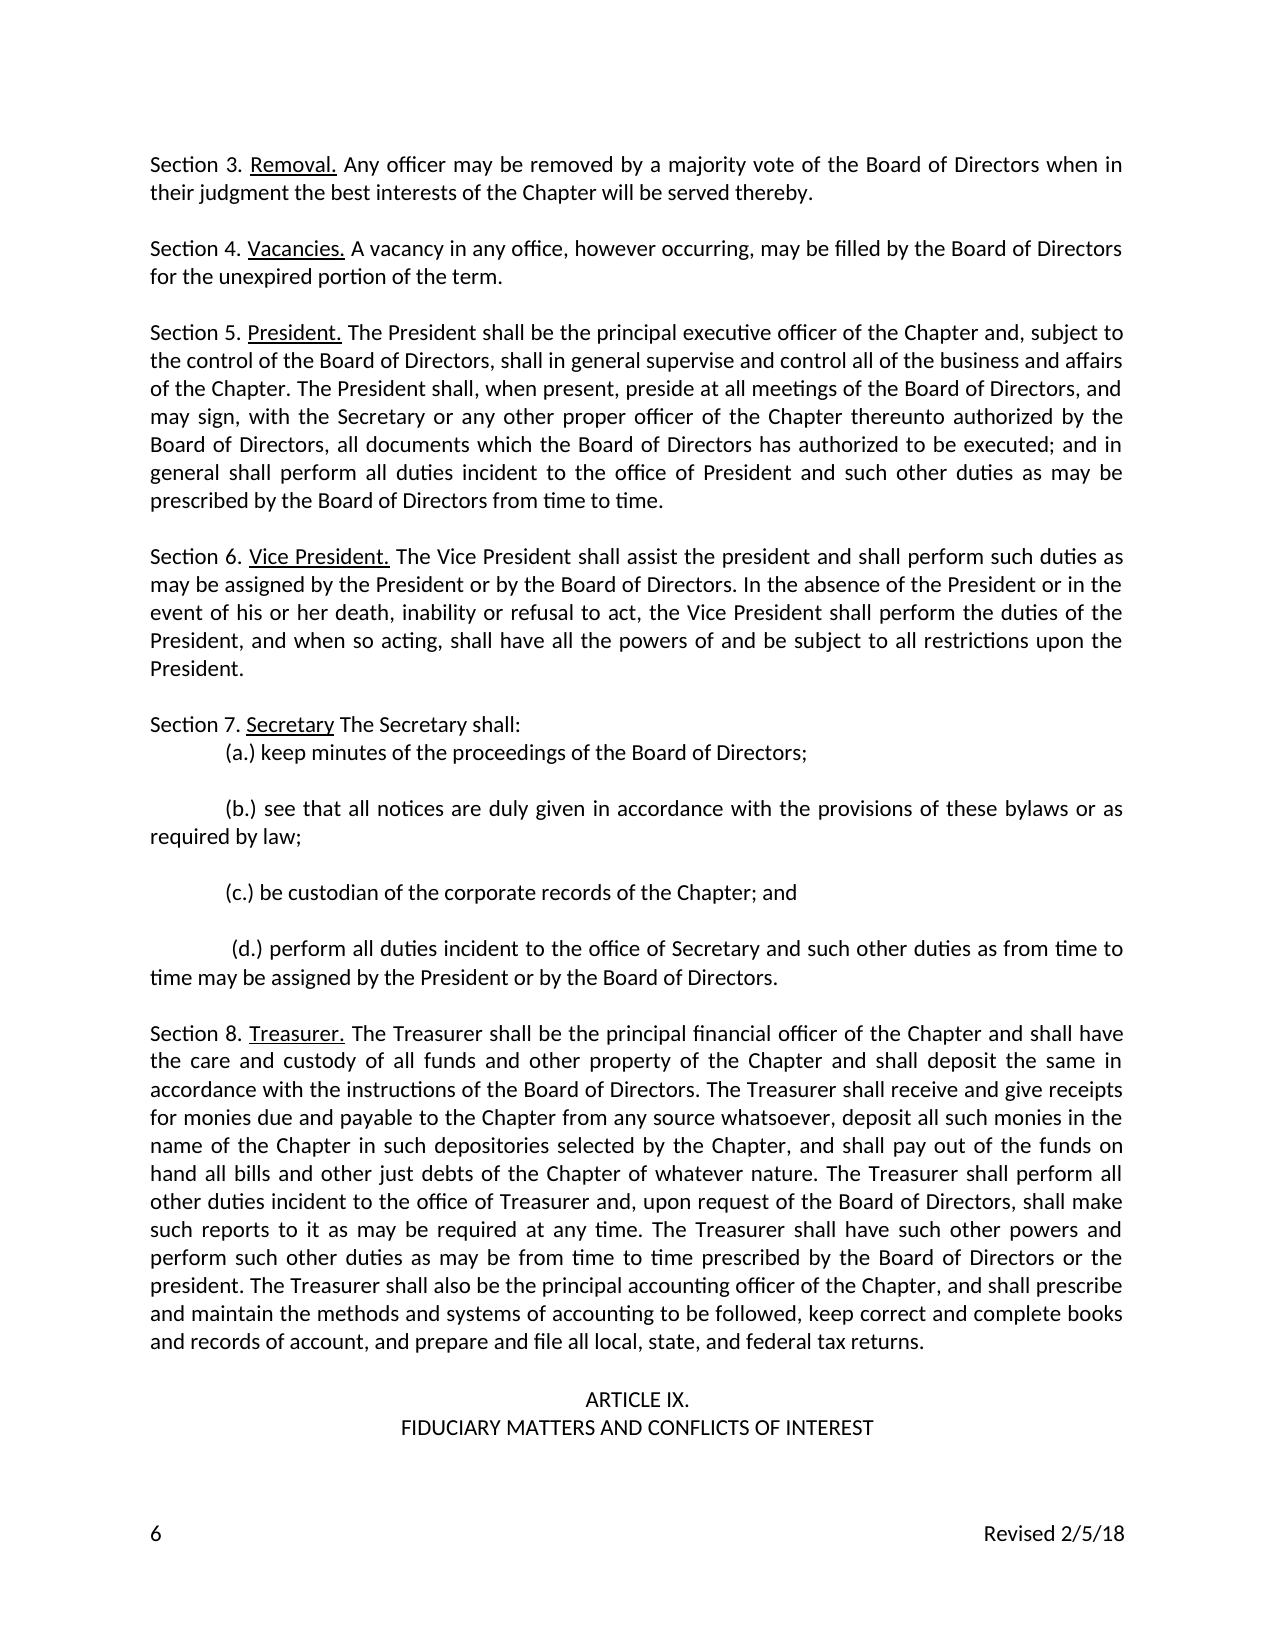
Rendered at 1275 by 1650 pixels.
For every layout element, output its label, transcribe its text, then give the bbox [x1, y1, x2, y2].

text (d.) perform all duties incident to the office of Secretary and such other duties as from time to time may be assigned by the President or by the Board of Directors. [150, 934, 1125, 991]
text Section 3. Removal. Any officer may be removed by a majority vote of the Board of Directors when in their judgment the best interests of the Chapter will be served thereby. [150, 150, 1125, 206]
text Section 8. Treasurer. The Treasurer shall be the principal financial officer of the Chapter and shall have the care and custody of all funds and other property of the Chapter and shall deposit the same in accordance with the instructions of the Board of Directors. The Treasurer shall receive and give receipts for monies due and payable to the Chapter from any source whatsoever, deposit all such monies in the name of the Chapter in such depositories selected by the Chapter, and shall pay out of the funds on hand all bills and other just debts of the Chapter of whatever nature. The Treasurer shall perform all other duties incident to the office of Treasurer and, upon request of the Board of Directors, shall make such reports to it as may be required at any time. The Treasurer shall have such other powers and perform such other duties as may be from time to time prescribed by the Board of Directors or the president. The Treasurer shall also be the principal accounting officer of the Chapter, and shall prescribe and maintain the methods and systems of accounting to be followed, keep correct and complete books and records of account, and prepare and file all local, state, and federal tax returns. [150, 1019, 1125, 1355]
text Section 5. President. The President shall be the principal executive officer of the Chapter and, subject to the control of the Board of Directors, shall in general supervise and control all of the business and affairs of the Chapter. The President shall, when present, preside at all meetings of the Board of Directors, and may sign, with the Secretary or any other proper officer of the Chapter thereunto authorized by the Board of Directors, all documents which the Board of Directors has authorized to be executed; and in general shall perform all duties incident to the office of President and such other duties as may be prescribed by the Board of Directors from time to time. [150, 318, 1125, 514]
text FIDUCIARY MATTERS AND CONFLICTS OF INTEREST [150, 1413, 1125, 1441]
text Section 4. Vacancies. A vacancy in any office, however occurring, may be filled by the Board of Directors for the unexpired portion of the term. [150, 234, 1125, 290]
text (b.) see that all notices are duly given in accordance with the provisions of these bylaws or as required by law; [150, 794, 1125, 851]
text (c.) be custodian of the corporate records of the Chapter; and [150, 878, 1125, 907]
text Section 7. Secretary The Secretary shall: [150, 710, 1125, 738]
text ARTICLE IX. [150, 1385, 1125, 1413]
text Section 6. Vice President. The Vice President shall assist the president and shall perform such duties as may be assigned by the President or by the Board of Directors. In the absence of the President or in the event of his or her death, inability or refusal to act, the Vice President shall perform the duties of the President, and when so acting, shall have all the powers of and be subject to all restrictions upon the President. [150, 542, 1125, 682]
text (a.) keep minutes of the proceedings of the Board of Directors; [150, 738, 1125, 766]
